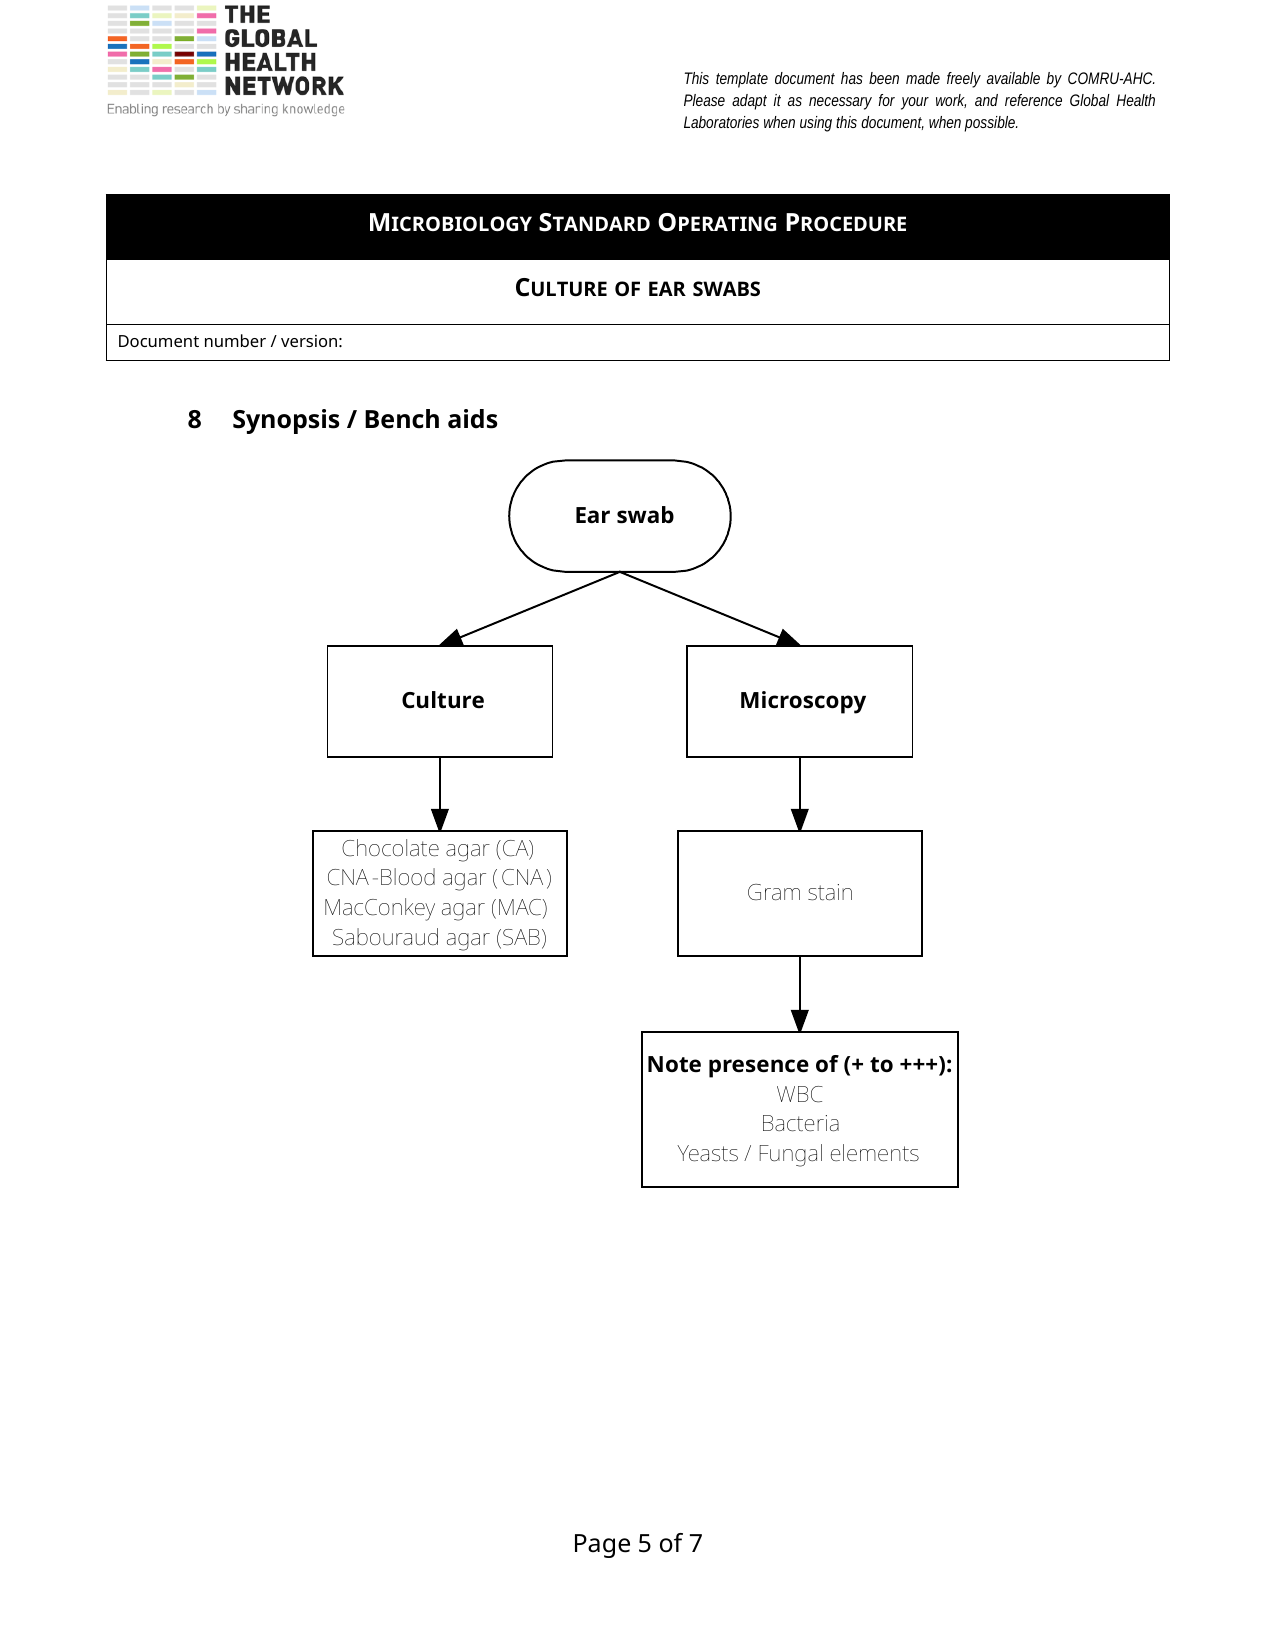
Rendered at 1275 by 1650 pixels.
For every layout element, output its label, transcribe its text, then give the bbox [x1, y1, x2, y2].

picture [100, 0, 350, 121]
subtitle Synopsis / Bench aids [187, 401, 1088, 435]
